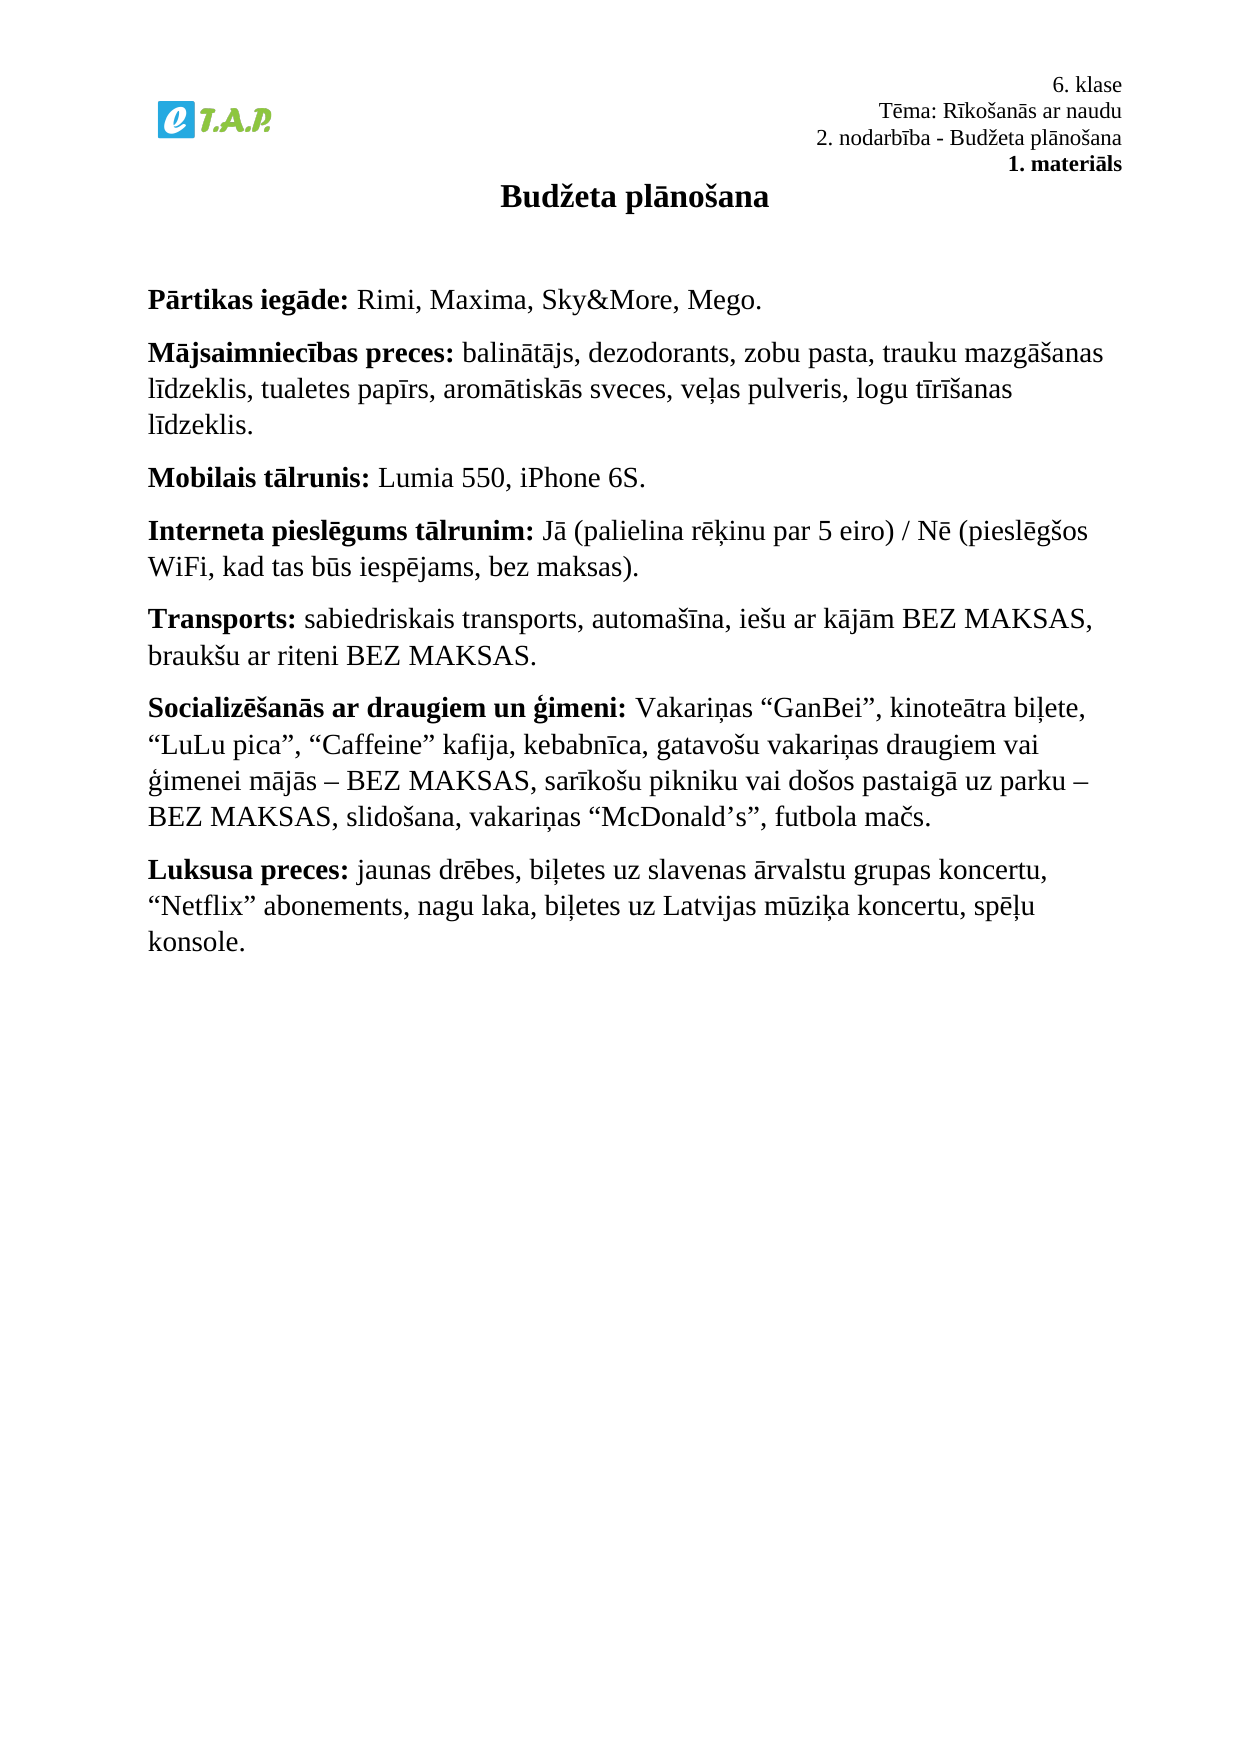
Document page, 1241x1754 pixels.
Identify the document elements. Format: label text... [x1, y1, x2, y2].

picture [147, 92, 279, 147]
text Socializēšanās ar draugiem un ģimeni: Vakariņas “GanBei”, kinoteātra biļete, “LuLu pica”, “Caffeine” kafija, kebabnīca, gatavošu vakariņas draugiem vai ģimenei mājās – BEZ MAKSAS, sarīkošu pikniku vai došos pastaigā uz parku – BEZ MAKSAS, slidošana, vakariņas “McDonald’s”, futbola mačs. [148, 691, 1122, 833]
text Mobilais tālrunis: Lumia 550, iPhone 6S. [148, 460, 1122, 493]
text Luksusa preces: jaunas drēbes, biļetes uz slavenas ārvalstu grupas koncertu, “Netflix” abonements, nagu laka, biļetes uz Latvijas mūziķa koncertu, spēļu konsole. [148, 852, 1122, 958]
text Transports: sabiedriskais transports, automašīna, iešu ar kājām BEZ MAKSAS, braukšu ar riteni BEZ MAKSAS. [148, 602, 1122, 671]
text Mājsaimniecības preces: balinātājs, dezodorants, zobu pasta, trauku mazgāšanas līdzeklis, tualetes papīrs, aromātiskās sveces, veļas pulveris, logu tīrīšanas līdzeklis. [148, 335, 1122, 441]
text Interneta pieslēgums tālrunim: Jā (palielina rēķinu par 5 eiro) / Nē (pieslēgšos WiFi, kad tas būs iespējams, bez maksas). [148, 513, 1122, 582]
text Pārtikas iegāde: Rimi, Maxima, Sky&More, Mego. [148, 282, 1122, 316]
text Budžeta plānošana [148, 176, 1122, 214]
